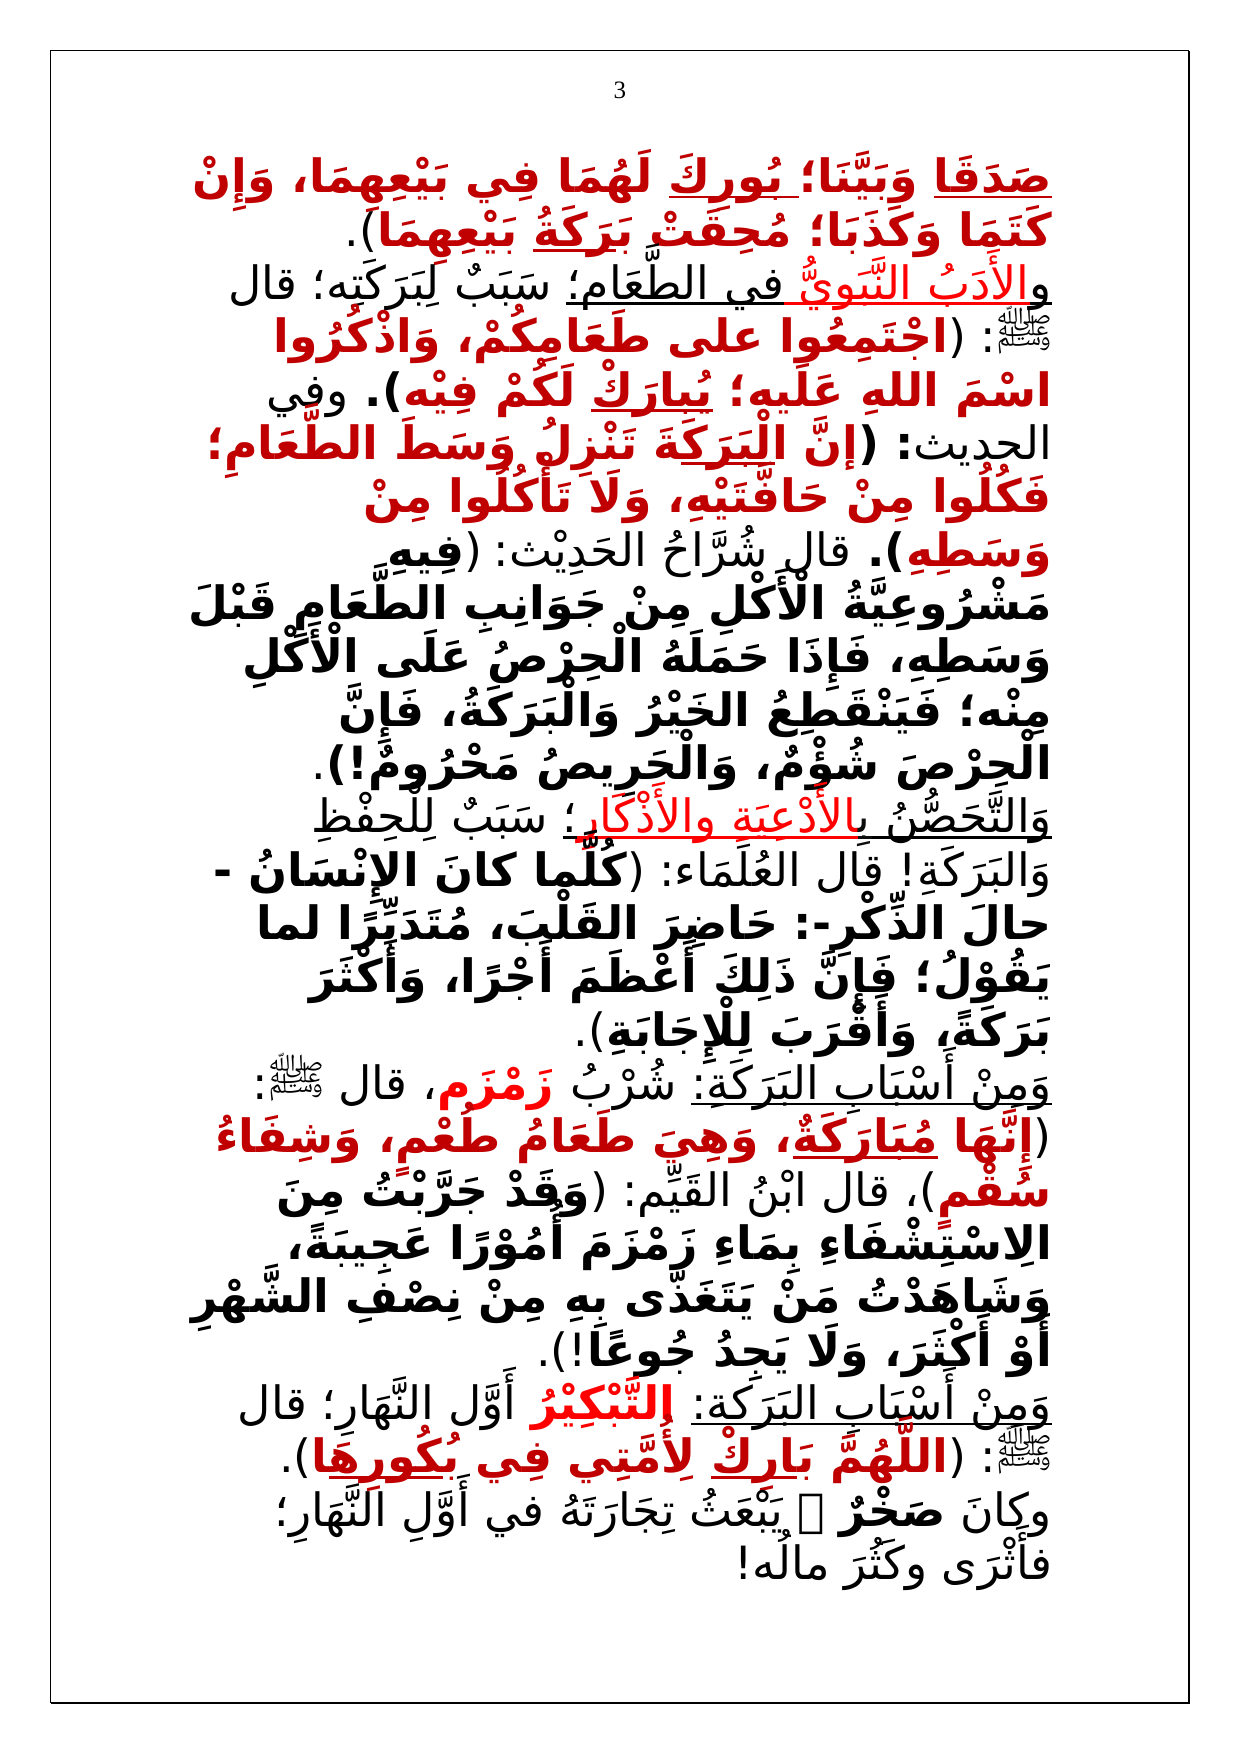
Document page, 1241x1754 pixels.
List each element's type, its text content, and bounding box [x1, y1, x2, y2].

text وَمِنْ أَسْبَابِ البَرَكة: التَّبْكِيْرُ أَوَّل النَّهَارِ؛ قال ﷺ: (اللَّهُمَّ بَارِكْ لِأُمَّتِي فِي بُكُورِهَا). وكانَ صَخْرٌ يَبْعَثُ تِجَارَتَهُ في أَوَّلِ النَّهَارِ؛ فأَثْرَى وكَثُرَ مالُه! [187, 1377, 1052, 1590]
text والأَدَبُ النَّبَويُّ في الطَّعَام؛ سَبَبٌ لِبَرَكَتِه؛ قال ﷺ: (اجْتَمِعُوا على طَعَامِكُمْ، وَاذْكُرُوا اسْمَ اللهِ عَلَيه؛ يُبارَكْ لَكُمْ فِيْه). وفي الحديث: (إنَّ الْبَرَكَةَ تَنْزِلُ وَسَطَ الطَّعَامِ؛ فَكُلُوا مِنْ حَافَّتَيْهِ، وَلَا تَأْكُلُوا مِنْ وَسَطِهِ). قال شُرَّاحُ الحَدِيْث: (فِيهِ مَشْرُوعِيَّةُ الْأَكْلِ مِنْ جَوَانِبِ الطَّعَامِ قَبْلَ وَسَطِهِ، فَإِذَا حَمَلَهُ الْحِرْصُ عَلَى الْأَكْلِ مِنْه؛ فَيَنْقَطِعُ الخَيْرُ وَالْبَرَكَةُ، فَإِنَّ الْحِرْصَ شُؤْمٌ، وَالْحَرِيصُ مَحْرُومٌ!). [187, 257, 1052, 790]
text وَمِنْ أَسْبَابِ البَرَكَةِ: شُرْبُ زَمْزَم، قال ﷺ: (إِنَّهَا مُبَارَكَةٌ، وَهِيَ طَعَامُ طُعْمٍ، وَشِفَاءُ سُقْمٍ)، قال ابْنُ القَيِّم: (وَقَدْ جَرَّبْتُ مِنَ الِاسْتِشْفَاءِ بِمَاءِ زَمْزَمَ أُمُوْرًا عَجِيبَةً، وَشَاهَدْتُ مَنْ يَتَغَذَّى بِهِ مِنْ نِصْفِ الشَّهْرِ أَوْ أَكْثَرَ، وَلَا يَجِدُ جُوعًا!). [187, 1057, 1052, 1377]
text وَالتَّحَصُّنُ بِالأَدْعِيَةِ والأَذْكَارِ؛ سَبَبٌ لِلْحِفْظِ وَالبَرَكَةِ! قال العُلَمَاء: (كُلَّما كانَ الإِنْسَانُ -حالَ الذِّكْرِ-: حَاضِرَ القَلْبَ، مُتَدَبِّرًا لما يَقُوْلُ؛ فَإِنَّ ذَلِكَ أَعْظَمَ أَجْرًا، وَأَكْثَرَ بَرَكَةً، وَأَقْرَبَ لِلْإِجَابَةِ). [187, 790, 1052, 1057]
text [187, 150, 1052, 257]
